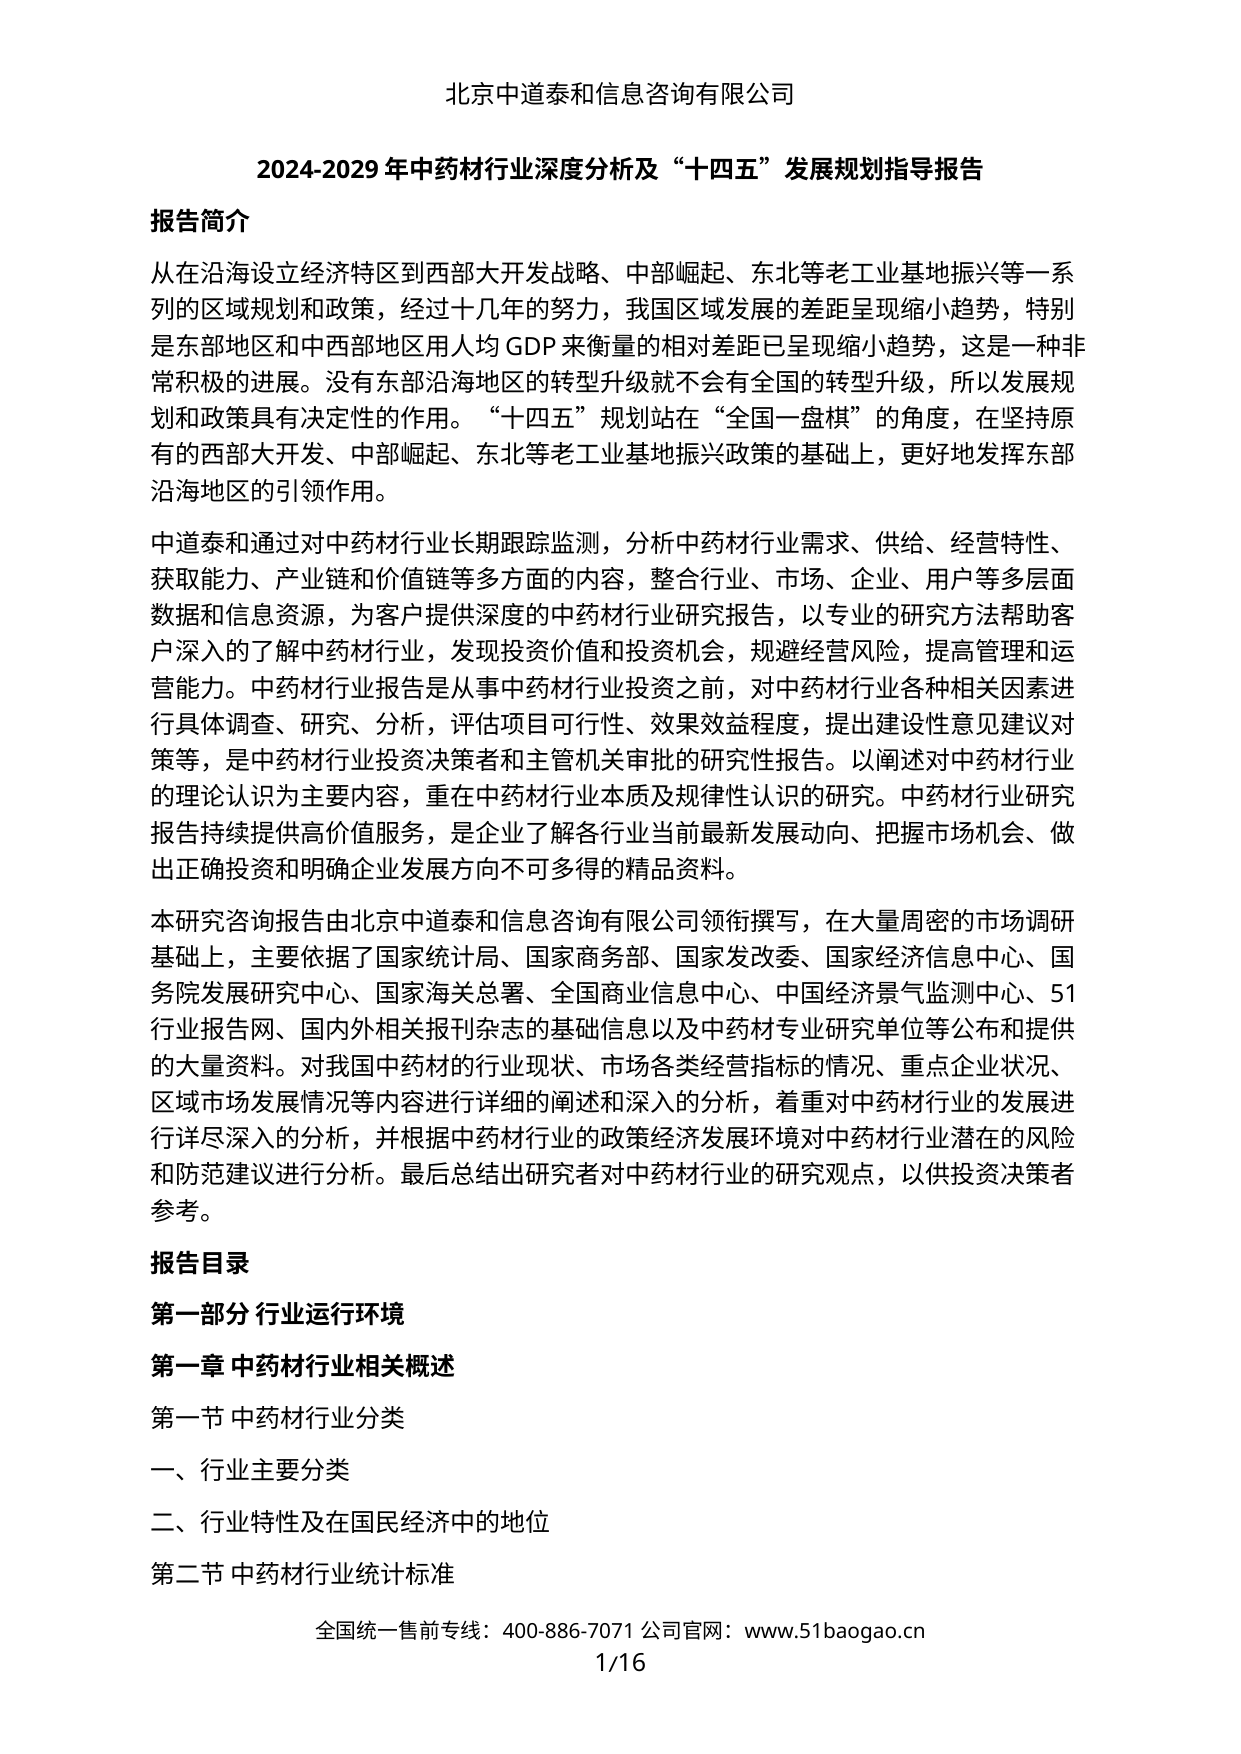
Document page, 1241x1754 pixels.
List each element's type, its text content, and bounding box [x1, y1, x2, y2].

text 第一部分 行业运行环境 [150, 1295, 1090, 1331]
text 第一节 中药材行业分类 [150, 1399, 1090, 1435]
text 一、行业主要分类 [150, 1451, 1090, 1487]
text 报告目录 [150, 1243, 1090, 1279]
text 第二节 中药材行业统计标准 [150, 1554, 1090, 1591]
text 2024-2029年中药材行业深度分析及“十四五”发展规划指导报告 [150, 150, 1090, 186]
text 中道泰和通过对中药材行业长期跟踪监测，分析中药材行业需求、供给、经营特性、获取能力、产业链和价值链等多方面的内容，整合行业、市场、企业、用户等多层面数据和信息资源，为客户提供深度的中药材行业研究报告，以专业的研究方法帮助客户深入的了解中药材行业，发现投资价值和投资机会，规避经营风险，提高管理和运营能力。中药材行业报告是从事中药材行业投资之前，对中药材行业各种相关因素进行具体调查、研究、分析，评估项目可行性、效果效益程度，提出建设性意见建议对策等，是中药材行业投资决策者和主管机关审批的研究性报告。以阐述对中药材行业的理论认识为主要内容，重在中药材行业本质及规律性认识的研究。中药材行业研究报告持续提供高价值服务，是企业了解各行业当前最新发展动向、把握市场机会、做出正确投资和明确企业发展方向不可多得的精品资料。 [150, 523, 1090, 886]
text 从在沿海设立经济特区到西部大开发战略、中部崛起、东北等老工业基地振兴等一系列的区域规划和政策，经过十几年的努力，我国区域发展的差距呈现缩小趋势，特别是东部地区和中西部地区用人均GDP来衡量的相对差距已呈现缩小趋势，这是一种非常积极的进展。没有东部沿海地区的转型升级就不会有全国的转型升级，所以发展规划和政策具有决定性的作用。“十四五”规划站在“全国一盘棋”的角度，在坚持原有的西部大开发、中部崛起、东北等老工业基地振兴政策的基础上，更好地发挥东部沿海地区的引领作用。 [150, 254, 1090, 507]
text 报告简介 [150, 202, 1090, 238]
text 第一章 中药材行业相关概述 [150, 1347, 1090, 1383]
text 二、行业特性及在国民经济中的地位 [150, 1502, 1090, 1539]
text 本研究咨询报告由北京中道泰和信息咨询有限公司领衔撰写，在大量周密的市场调研基础上，主要依据了国家统计局、国家商务部、国家发改委、国家经济信息中心、国务院发展研究中心、国家海关总署、全国商业信息中心、中国经济景气监测中心、51行业报告网、国内外相关报刊杂志的基础信息以及中药材专业研究单位等公布和提供的大量资料。对我国中药材的行业现状、市场各类经营指标的情况、重点企业状况、区域市场发展情况等内容进行详细的阐述和深入的分析，着重对中药材行业的发展进行详尽深入的分析，并根据中药材行业的政策经济发展环境对中药材行业潜在的风险和防范建议进行分析。最后总结出研究者对中药材行业的研究观点，以供投资决策者参考。 [150, 901, 1090, 1227]
